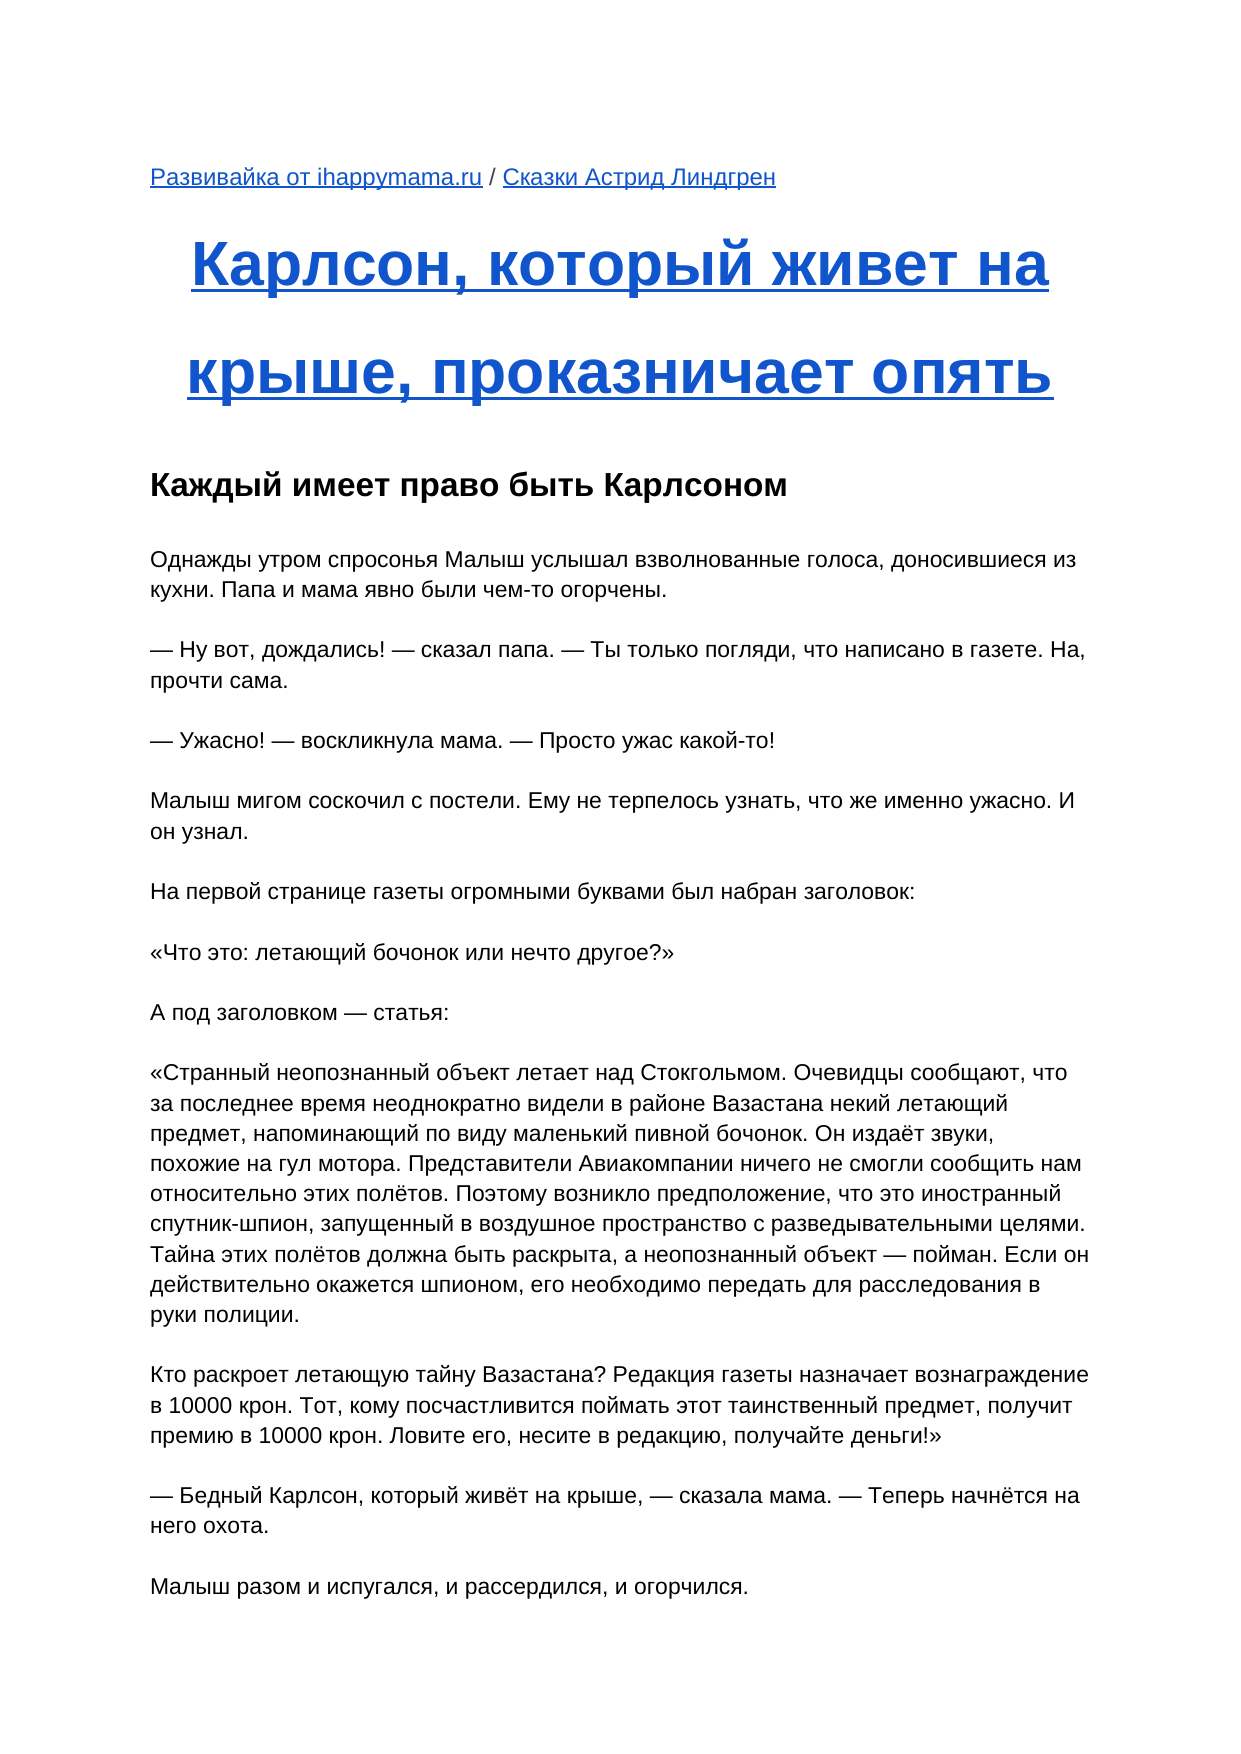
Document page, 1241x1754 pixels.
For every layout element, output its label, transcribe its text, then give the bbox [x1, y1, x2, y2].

text — Бедный Карлсон, который живёт на крыше, — сказала мама. — Теперь начнётся на него охота. [150, 1482, 1090, 1539]
text — Ну вот, дождались! — сказал папа. — Ты только погляди, что написано в газете. На, прочти сама. [150, 636, 1090, 693]
text Малыш мигом соскочил с постели. Ему не терпелось узнать, что же именно ужасно. И он узнал. [150, 787, 1090, 844]
text Карлсон, который живет на крыше, проказничает опять [150, 227, 1090, 406]
text «Странный неопознанный объект летает над Стокгольмом. Очевидцы сообщают, что за последнее время неоднократно видели в районе Вазастана некий летающий предмет, напоминающий по виду маленький пивной бочонок. Он издаёт звуки, похожие на гул мотора. Представители Авиакомпании ничего не смогли сообщить нам относительно этих полётов. Поэтому возникло предположение, что это иностранный спутник-шпион, запущенный в воздушное пространство с разведывательными целями. Тайна этих полётов должна быть раскрыта, а неопознанный объект — пойман. Если он действительно окажется шпионом, его необходимо передать для расследования в руки полиции. [150, 1059, 1090, 1327]
text Развивайка от ihappymama.ru / Сказки Астрид Линдгрен [150, 162, 1090, 190]
text На первой странице газеты огромными буквами был набран заголовок: [150, 878, 1090, 904]
text А под заголовком — статья: [150, 999, 1090, 1025]
text Кто раскроет летающую тайну Вазастана? Редакция газеты назначает вознаграждение в 10000 крон. Тот, кому посчастливится поймать этот таинственный предмет, получит премию в 10000 крон. Ловите его, несите в редакцию, получайте деньги!» [150, 1361, 1090, 1448]
text «Что это: летающий бочонок или нечто другое?» [150, 938, 1090, 965]
text — Ужасно! — воскликнула мама. — Просто ужас какой-то! [150, 727, 1090, 753]
text Малыш разом и испугался, и рассердился, и огорчился. [150, 1573, 1090, 1599]
subtitle Каждый имеет право быть Карлсоном [150, 465, 1090, 504]
text Однажды утром спросонья Малыш услышал взволнованные голоса, доносившиеся из кухни. Папа и мама явно были чем-то огорчены. [150, 546, 1090, 602]
